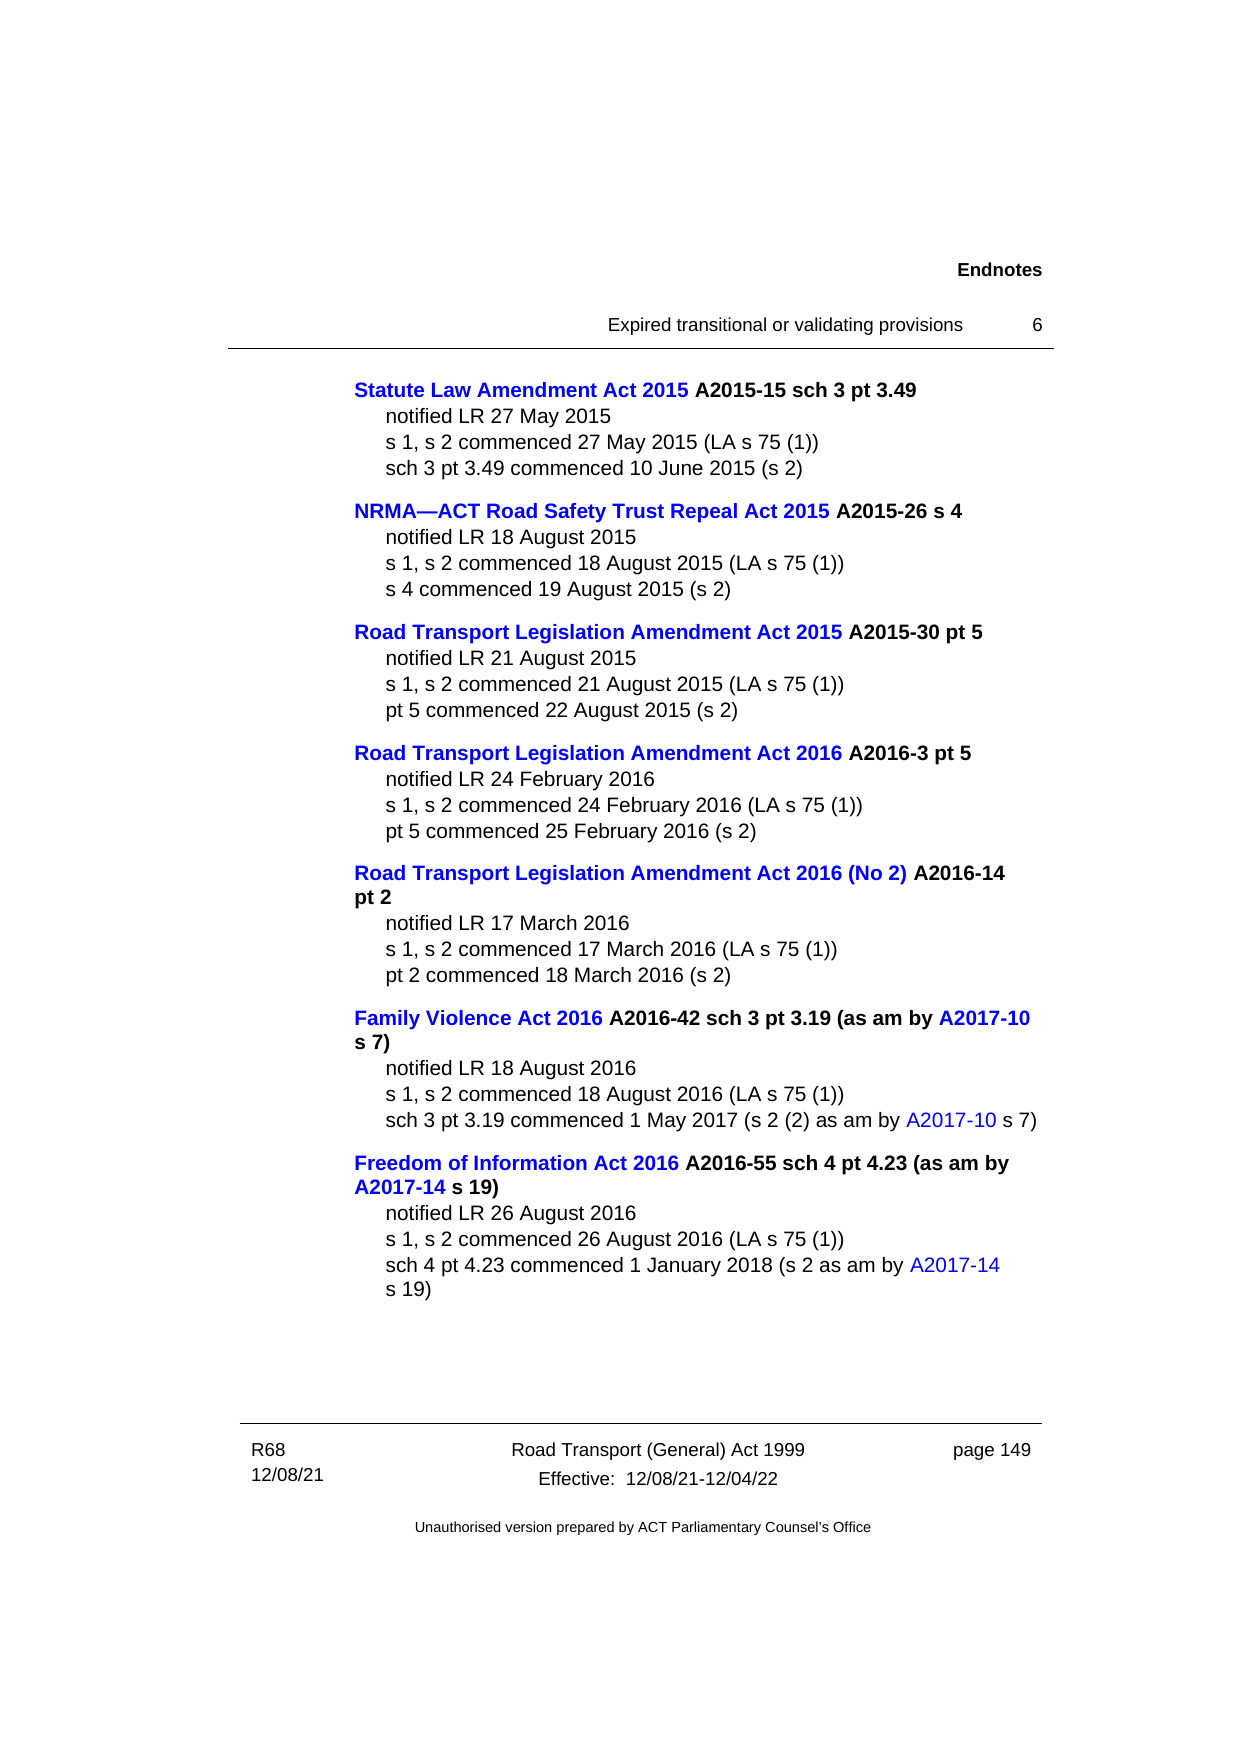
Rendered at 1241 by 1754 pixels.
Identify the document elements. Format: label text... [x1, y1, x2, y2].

text Freedom of Information Act 2016 A2016-55 sch 4 pt 4.23 (as am by A2017-14 s 19) [354, 1151, 1042, 1199]
text s 1, s 2 commenced 21 August 2015 (LA s 75 (1)) [385, 672, 1042, 696]
text s 1, s 2 commenced 18 August 2016 (LA s 75 (1)) [385, 1082, 1042, 1106]
text notified LR 24 February 2016 [385, 766, 1042, 790]
text pt 5 commenced 22 August 2015 (s 2) [385, 698, 1042, 722]
text notified LR 21 August 2015 [385, 646, 1042, 669]
text Family Violence Act 2016 A2016-42 sch 3 pt 3.19 (as am by A2017-10 s 7) [354, 1006, 1042, 1054]
text NRMA—ACT Road Safety Trust Repeal Act 2015 A2015-26 s 4 [354, 499, 1042, 523]
text notified LR 17 March 2016 [385, 911, 1042, 935]
text sch 3 pt 3.19 commenced 1 May 2017 (s 2 (2) as am by A2017-10 s 7) [385, 1108, 1042, 1132]
text Road Transport Legislation Amendment Act 2016 A2016-3 pt 5 [354, 740, 1042, 764]
text Road Transport Legislation Amendment Act 2016 (No 2) A2016-14 pt 2 [354, 861, 1042, 909]
text s 1, s 2 commenced 26 August 2016 (LA s 75 (1)) [385, 1227, 1042, 1251]
text s 1, s 2 commenced 18 August 2015 (LA s 75 (1)) [385, 551, 1042, 575]
text s 1, s 2 commenced 24 February 2016 (LA s 75 (1)) [385, 792, 1042, 816]
text Road Transport Legislation Amendment Act 2015 A2015-30 pt 5 [354, 619, 1042, 643]
text notified LR 26 August 2016 [385, 1201, 1042, 1225]
text notified LR 18 August 2015 [385, 525, 1042, 549]
text sch 3 pt 3.49 commenced 10 June 2015 (s 2) [385, 456, 1042, 480]
text s 4 commenced 19 August 2015 (s 2) [385, 577, 1042, 601]
text notified LR 27 May 2015 [385, 404, 1042, 428]
text s 1, s 2 commenced 27 May 2015 (LA s 75 (1)) [385, 430, 1042, 454]
text sch 4 pt 4.23 commenced 1 January 2018 (s 2 as am by A2017-14 s 19) [385, 1253, 1042, 1301]
text s 1, s 2 commenced 17 March 2016 (LA s 75 (1)) [385, 937, 1042, 961]
text pt 2 commenced 18 March 2016 (s 2) [385, 963, 1042, 987]
text notified LR 18 August 2016 [385, 1056, 1042, 1080]
text Statute Law Amendment Act 2015 A2015-15 sch 3 pt 3.49 [354, 378, 1042, 402]
text pt 5 commenced 25 February 2016 (s 2) [385, 818, 1042, 842]
